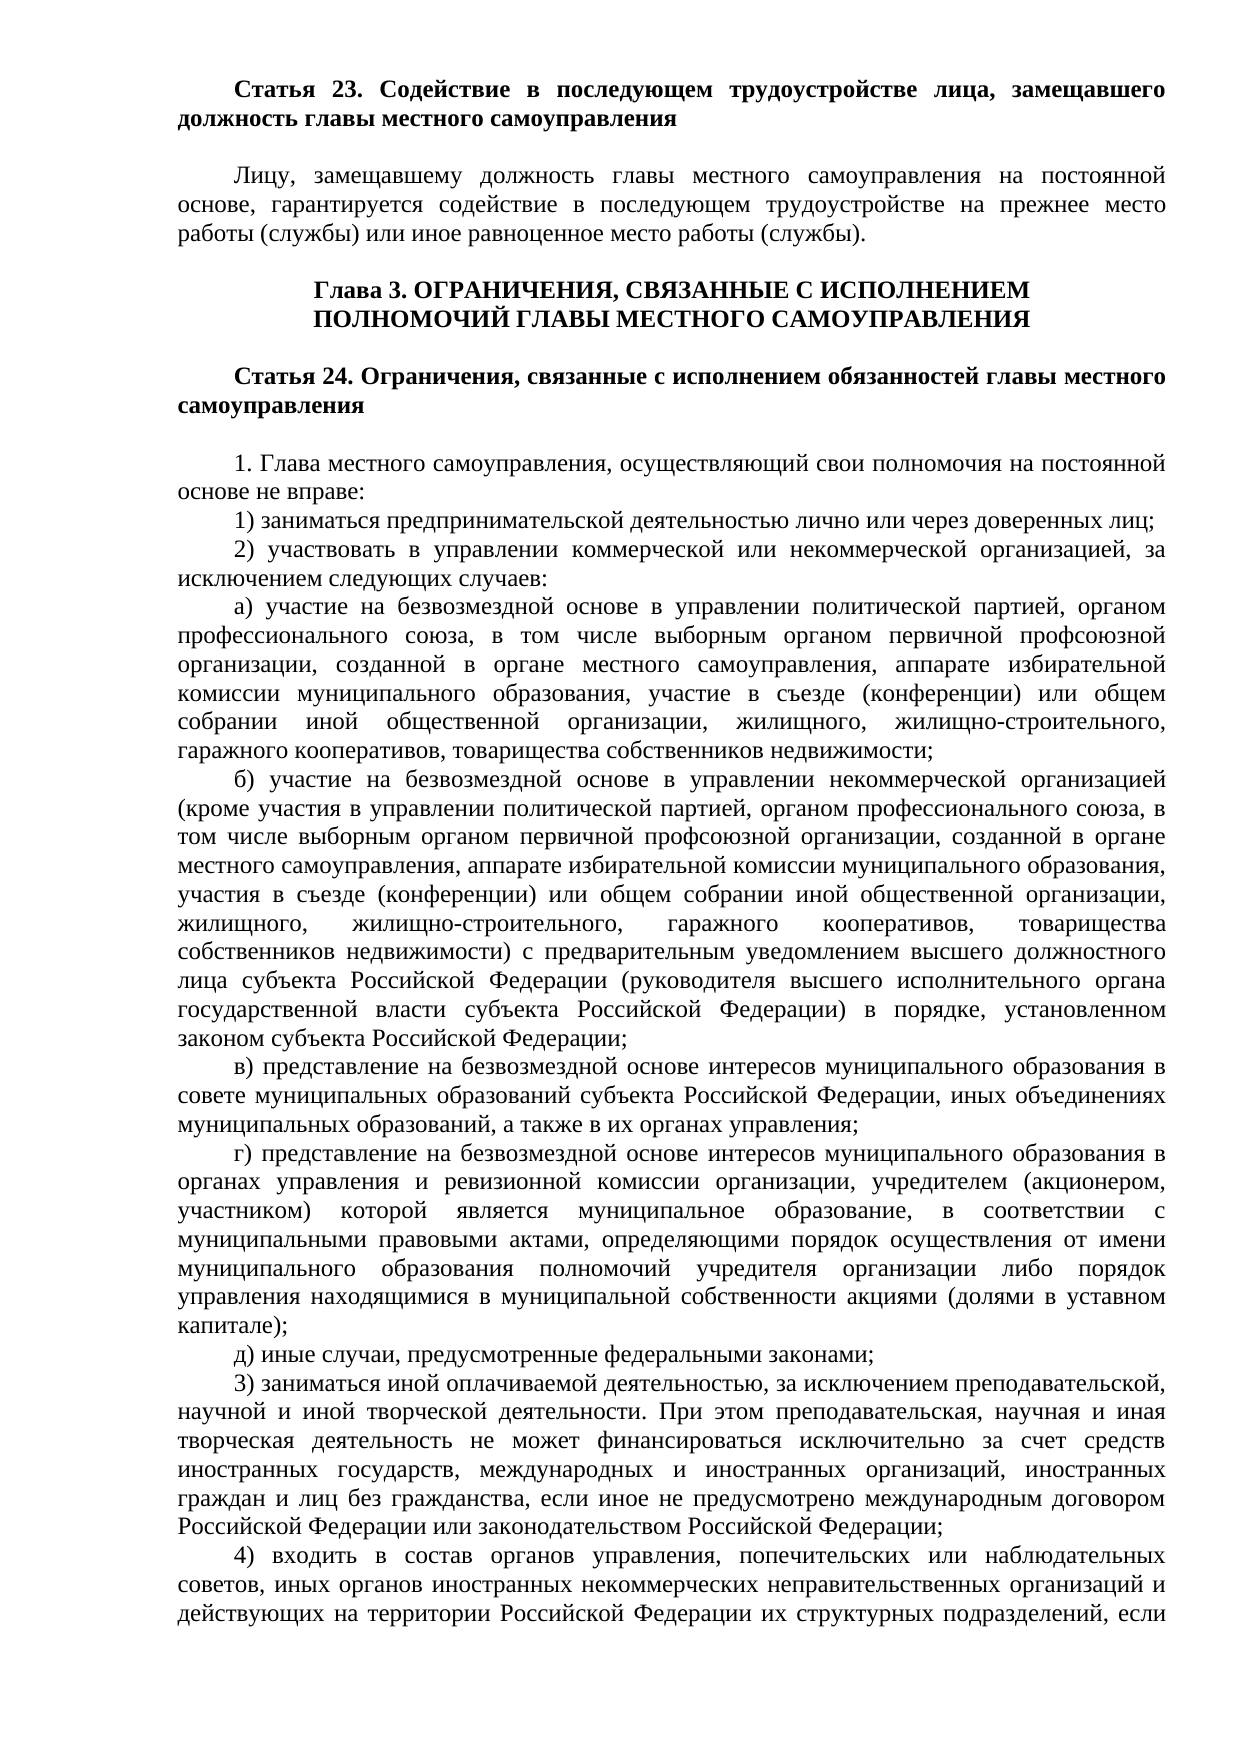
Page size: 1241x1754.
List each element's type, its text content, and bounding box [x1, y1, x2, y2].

text г) представление на безвозмездной основе интересов муниципального образования в органах управления и ревизионной комиссии организации, учредителем (акционером, участником) которой является муниципальное образование, в соответствии с муниципальными правовыми актами, определяющими порядок осуществления от имени муниципального образования полномочий учредителя организации либо порядок управления находящимися в муниципальной собственности акциями (долями в уставном капитале); [177, 1138, 1167, 1339]
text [177, 1540, 1167, 1626]
text 2) участвовать в управлении коммерческой или некоммерческой организацией, за исключением следующих случаев: [177, 534, 1167, 591]
text д) иные случаи, предусмотренные федеральными законами; [177, 1339, 1167, 1368]
text Статья 23. Содействие в последующем трудоустройстве лица, замещавшего должность главы местного самоуправления [177, 74, 1167, 131]
text а) участие на безвозмездной основе в управлении политической партией, органом профессионального союза, в том числе выборным органом первичной профсоюзной организации, созданной в органе местного самоуправления, аппарате избирательной комиссии муниципального образования, участие в съезде (конференции) или общем собрании иной общественной организации, жилищного, жилищно-строительного, гаражного кооперативов, товарищества собственников недвижимости; [177, 591, 1167, 764]
text в) представление на безвозмездной основе интересов муниципального образования в совете муниципальных образований субъекта Российской Федерации, иных объединениях муниципальных образований, а также в их органах управления; [177, 1051, 1167, 1138]
text 1. Глава местного самоуправления, осуществляющий свои полномочия на постоянной основе не вправе: [177, 448, 1167, 505]
text Лицу, замещавшему должность главы местного самоуправления на постоянной основе, гарантируется содействие в последующем трудоустройстве на прежнее место работы (службы) или иное равноценное место работы (службы). [177, 160, 1167, 246]
text ПОЛНОМОЧИЙ ГЛАВЫ МЕСТНОГО САМОУПРАВЛЕНИЯ [177, 304, 1167, 333]
text Глава 3. ОГРАНИЧЕНИЯ, СВЯЗАННЫЕ С ИСПОЛНЕНИЕМ [177, 275, 1167, 304]
text Статья 24. Ограничения, связанные с исполнением обязанностей главы местного самоуправления [177, 361, 1167, 419]
text 3) заниматься иной оплачиваемой деятельностью, за исключением преподавательской, научной и иной творческой деятельности. При этом преподавательская, научная и иная творческая деятельность не может финансироваться исключительно за счет средств иностранных государств, международных и иностранных организаций, иностранных граждан и лиц без гражданства, если иное не предусмотрено международным договором Российской Федерации или законодательством Российской Федерации; [177, 1368, 1167, 1540]
text б) участие на безвозмездной основе в управлении некоммерческой организацией (кроме участия в управлении политической партией, органом профессионального союза, в том числе выборным органом первичной профсоюзной организации, созданной в органе местного самоуправления, аппарате избирательной комиссии муниципального образования, участия в съезде (конференции) или общем собрании иной общественной организации, жилищного, жилищно-строительного, гаражного кооперативов, товарищества собственников недвижимости) с предварительным уведомлением высшего должностного лица субъекта Российской Федерации (руководителя высшего исполнительного органа государственной власти субъекта Российской Федерации) в порядке, установленном законом субъекта Российской Федерации; [177, 764, 1167, 1051]
text 1) заниматься предпринимательской деятельностью лично или через доверенных лиц; [177, 505, 1167, 534]
